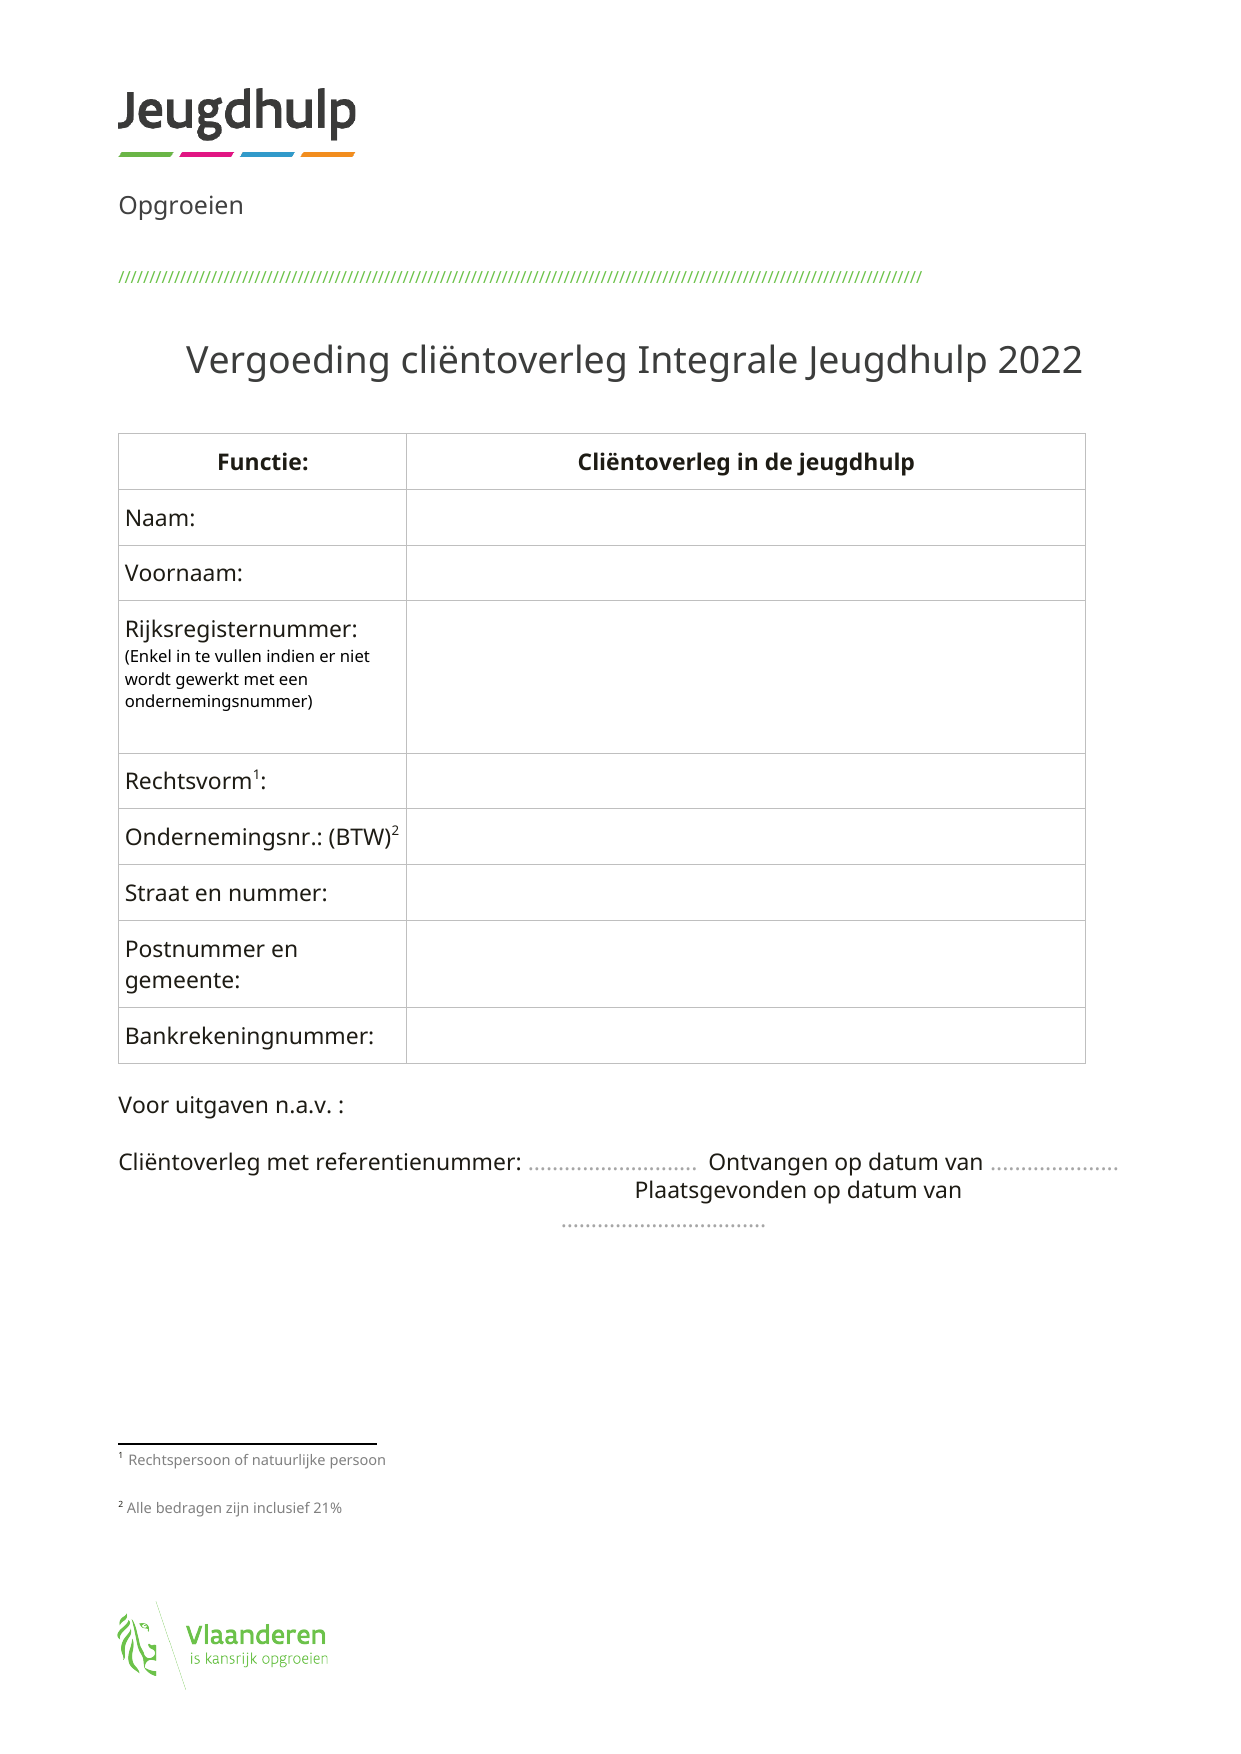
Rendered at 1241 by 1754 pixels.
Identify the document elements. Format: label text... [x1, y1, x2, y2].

table_cell [407, 921, 1085, 1007]
table_cell [407, 809, 1085, 864]
table_cell Straat en nummer: [119, 865, 406, 920]
table_header Cliëntoverleg in de jeugdhulp [407, 434, 1085, 489]
table_cell Naam: [119, 490, 406, 544]
subtitle Vergoeding cliëntoverleg Integrale Jeugdhulp 2022 [118, 338, 1152, 383]
table_cell [407, 1008, 1085, 1063]
table_cell [407, 601, 1085, 752]
table_cell Rechtsvorm: [119, 754, 406, 808]
table_cell Postnummer en gemeente: [119, 921, 406, 1007]
table_cell [407, 754, 1085, 808]
table_cell [407, 546, 1085, 600]
table_cell Rijksregisternummer: (Enkel in te vullen indien er niet wordt gewerkt met een ondernemingsnummer) [119, 601, 406, 752]
table_cell Bankrekeningnummer: [119, 1008, 406, 1063]
text ////////////////////////////////////////////////////////////////////////////////////////////////////////////////////////////////// [118, 260, 1152, 288]
table_cell Ondernemingsnr.: (BTW) [119, 809, 406, 864]
text Voor uitgaven n.a.v. : [118, 1089, 1152, 1120]
table_cell [407, 490, 1085, 544]
table_cell Voornaam: [119, 546, 406, 600]
picture [117, 1601, 328, 1690]
table_header Functie: [119, 434, 406, 489]
list Cliëntoverleg met referentienummer: …………………..….. Ontvangen op datum van ..................... [118, 1148, 1152, 1176]
list Plaatsgevonden op datum van ……………………………. [561, 1176, 1152, 1233]
picture [118, 88, 356, 157]
table_cell [407, 865, 1085, 920]
